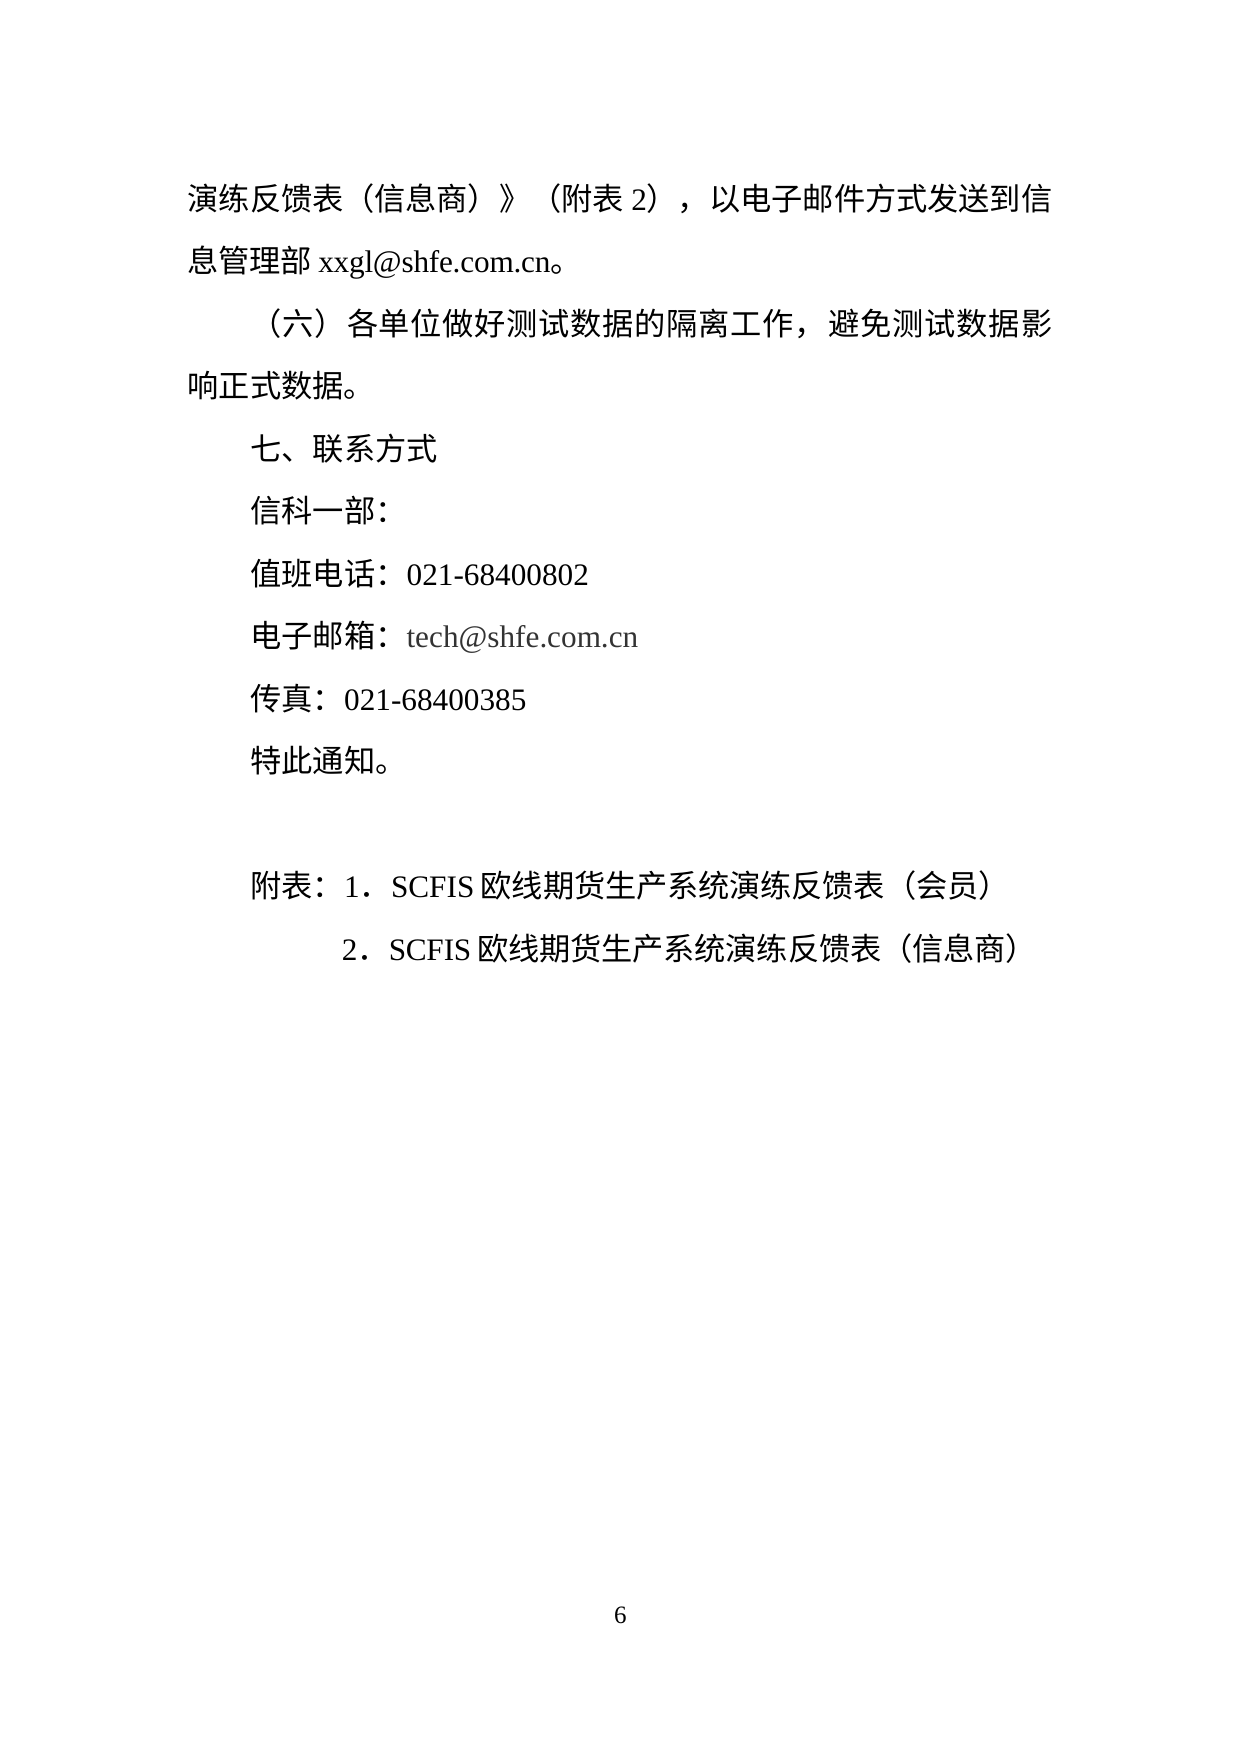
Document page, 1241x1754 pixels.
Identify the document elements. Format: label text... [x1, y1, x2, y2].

text （六）各单位做好测试数据的隔离工作，避免测试数据影响正式数据。 [187, 285, 1053, 410]
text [187, 160, 1053, 285]
text 信科一部： [187, 473, 1053, 535]
text 电子邮箱：tech@shfe.com.cn [187, 598, 1053, 660]
text 附表：1．SCFIS欧线期货生产系统演练反馈表（会员） [187, 848, 1053, 910]
text 传真：021-68400385 [187, 660, 1053, 723]
text 2．SCFIS欧线期货生产系统演练反馈表（信息商） [187, 910, 1053, 973]
text 值班电话：021-68400802 [187, 535, 1053, 598]
text 特此通知。 [187, 723, 1053, 785]
text 七、联系方式 [187, 410, 1053, 473]
